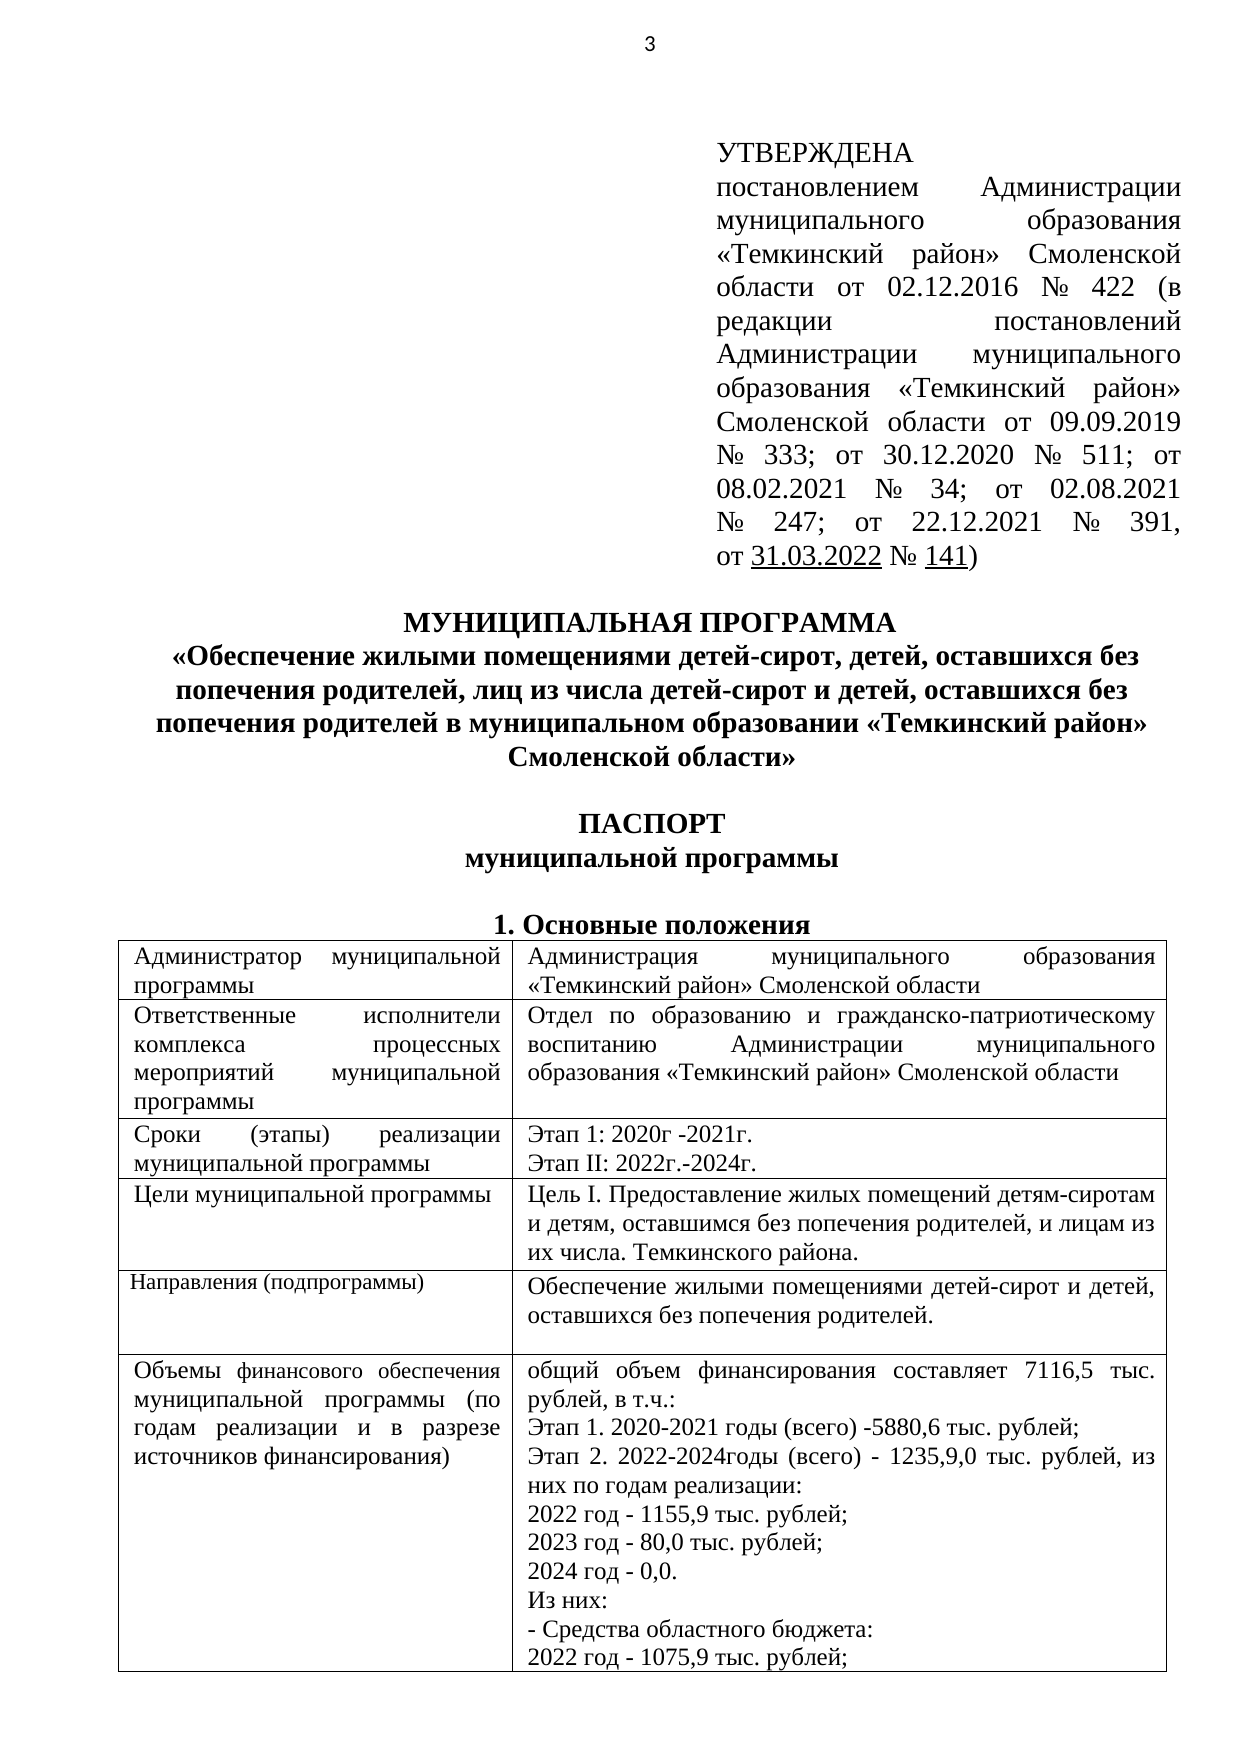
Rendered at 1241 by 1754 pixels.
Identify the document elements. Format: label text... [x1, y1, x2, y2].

text ПАСПОРТ [122, 806, 1181, 840]
table_cell Сроки (этапы) реализации муниципальной программы [119, 1119, 512, 1178]
text МУНИЦИПАЛЬНАЯ ПРОГРАММА [118, 605, 1181, 638]
table_cell Направления (подпрограммы) [119, 1271, 512, 1354]
text постановлением Администрации муниципального образования «Темкинский район» Смоленской области от 02.12.2016 № 422 (в редакции постановлений Администрации муниципального образования «Темкинский район» Смоленской области от 09.09.2019 № 333; от 30.12.2020 № 511; от 08.02.2021 № 34; от 02.08.2021 № 247; от 22.12.2021 № 391, от 31.03.2022 № 141) [716, 169, 1181, 571]
text 1. Основные положения [122, 907, 1181, 940]
table_cell Обеспечение жилыми помещениями детей-сирот и детей, оставшихся без попечения родителей. [513, 1271, 1166, 1354]
table_cell Ответственные исполнители комплекса процессных мероприятий муниципальной программы [119, 1000, 512, 1118]
table_cell Цель I. Предоставление жилых помещений детям-сиротам и детям, оставшимся без попечения родителей, и лицам из их числа. Темкинского района. [513, 1179, 1166, 1270]
table_cell Отдел по образованию и гражданско-патриотическому воспитанию Администрации муниципального образования «Темкинский район» Смоленской области [513, 1000, 1166, 1118]
text «Обеспечение жилыми помещениями детей-сирот, детей, оставшихся без попечения родителей, лиц из числа детей-сирот и детей, оставшихся без попечения родителей в муниципальном образовании «Темкинский район» Смоленской области» [122, 638, 1181, 773]
text муниципальной программы [122, 840, 1181, 873]
table_cell Цели муниципальной программы [119, 1179, 512, 1270]
title УТВЕРЖДЕНА [716, 135, 1181, 169]
table_header Администрация муниципального образования «Темкинский район» Смоленской области [513, 941, 1166, 999]
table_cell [119, 1355, 512, 1671]
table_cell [513, 1355, 1166, 1671]
table_header Администратор муниципальной программы [119, 941, 512, 999]
table_cell Этап 1: 2020г -2021г. Этап II: 2022г.-2024г. [513, 1119, 1166, 1178]
